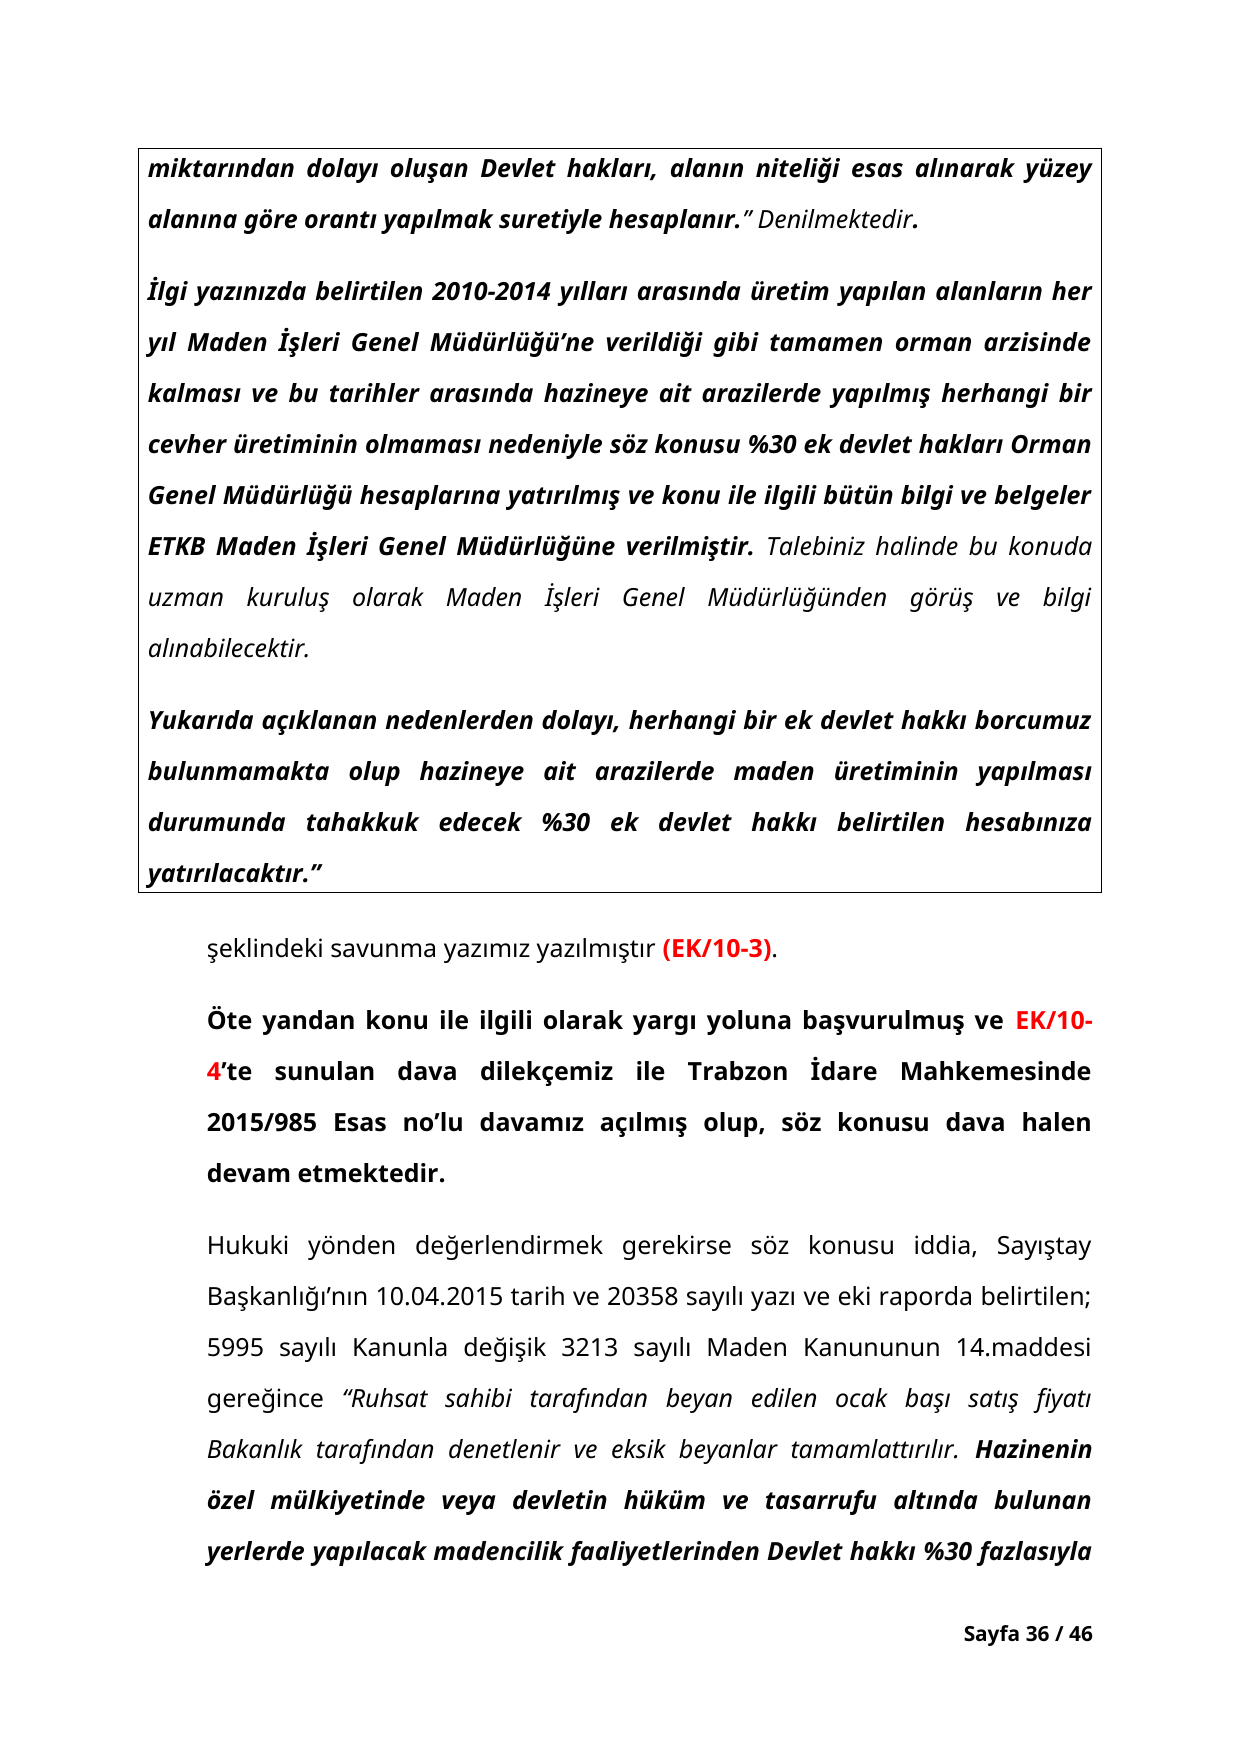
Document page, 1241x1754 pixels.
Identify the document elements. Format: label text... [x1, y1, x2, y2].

text Yukarıda açıklanan nedenlerden dolayı, herhangi bir ek devlet hakkı borcumuz bulunmamakta olup hazineye ait arazilerde maden üretiminin yapılması durumunda tahakkuk edecek %30 ek devlet hakkı belirtilen hesabınıza yatırılacaktır.” [139, 700, 1101, 892]
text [139, 149, 1101, 236]
text İlgi yazınızda belirtilen 2010-2014 yılları arasında üretim yapılan alanların her yıl Maden İşleri Genel Müdürlüğü’ne verildiği gibi tamamen orman arzisinde kalması ve bu tarihler arasında hazineye ait arazilerde yapılmış herhangi bir cevher üretiminin olmaması nedeniyle söz konusu %30 ek devlet hakları Orman Genel Müdürlüğü hesaplarına yatırılmış ve konu ile ilgili bütün bilgi ve belgeler ETKB Maden İşleri Genel Müdürlüğüne verilmiştir. Talebiniz halinde bu konuda uzman kuruluş olarak Maden İşleri Genel Müdürlüğünden görüş ve bilgi alınabilecektir. [139, 271, 1101, 665]
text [148, 1228, 1093, 1568]
text şeklindeki savunma yazımız yazılmıştır (EK/10-3). [148, 931, 1093, 965]
text Öte yandan konu ile ilgili olarak yargı yoluna başvurulmuş ve EK/10-4’te sunulan dava dilekçemiz ile Trabzon İdare Mahkemesinde 2015/985 Esas no’lu davamız açılmış olup, söz konusu dava halen devam etmektedir. [148, 1003, 1093, 1190]
